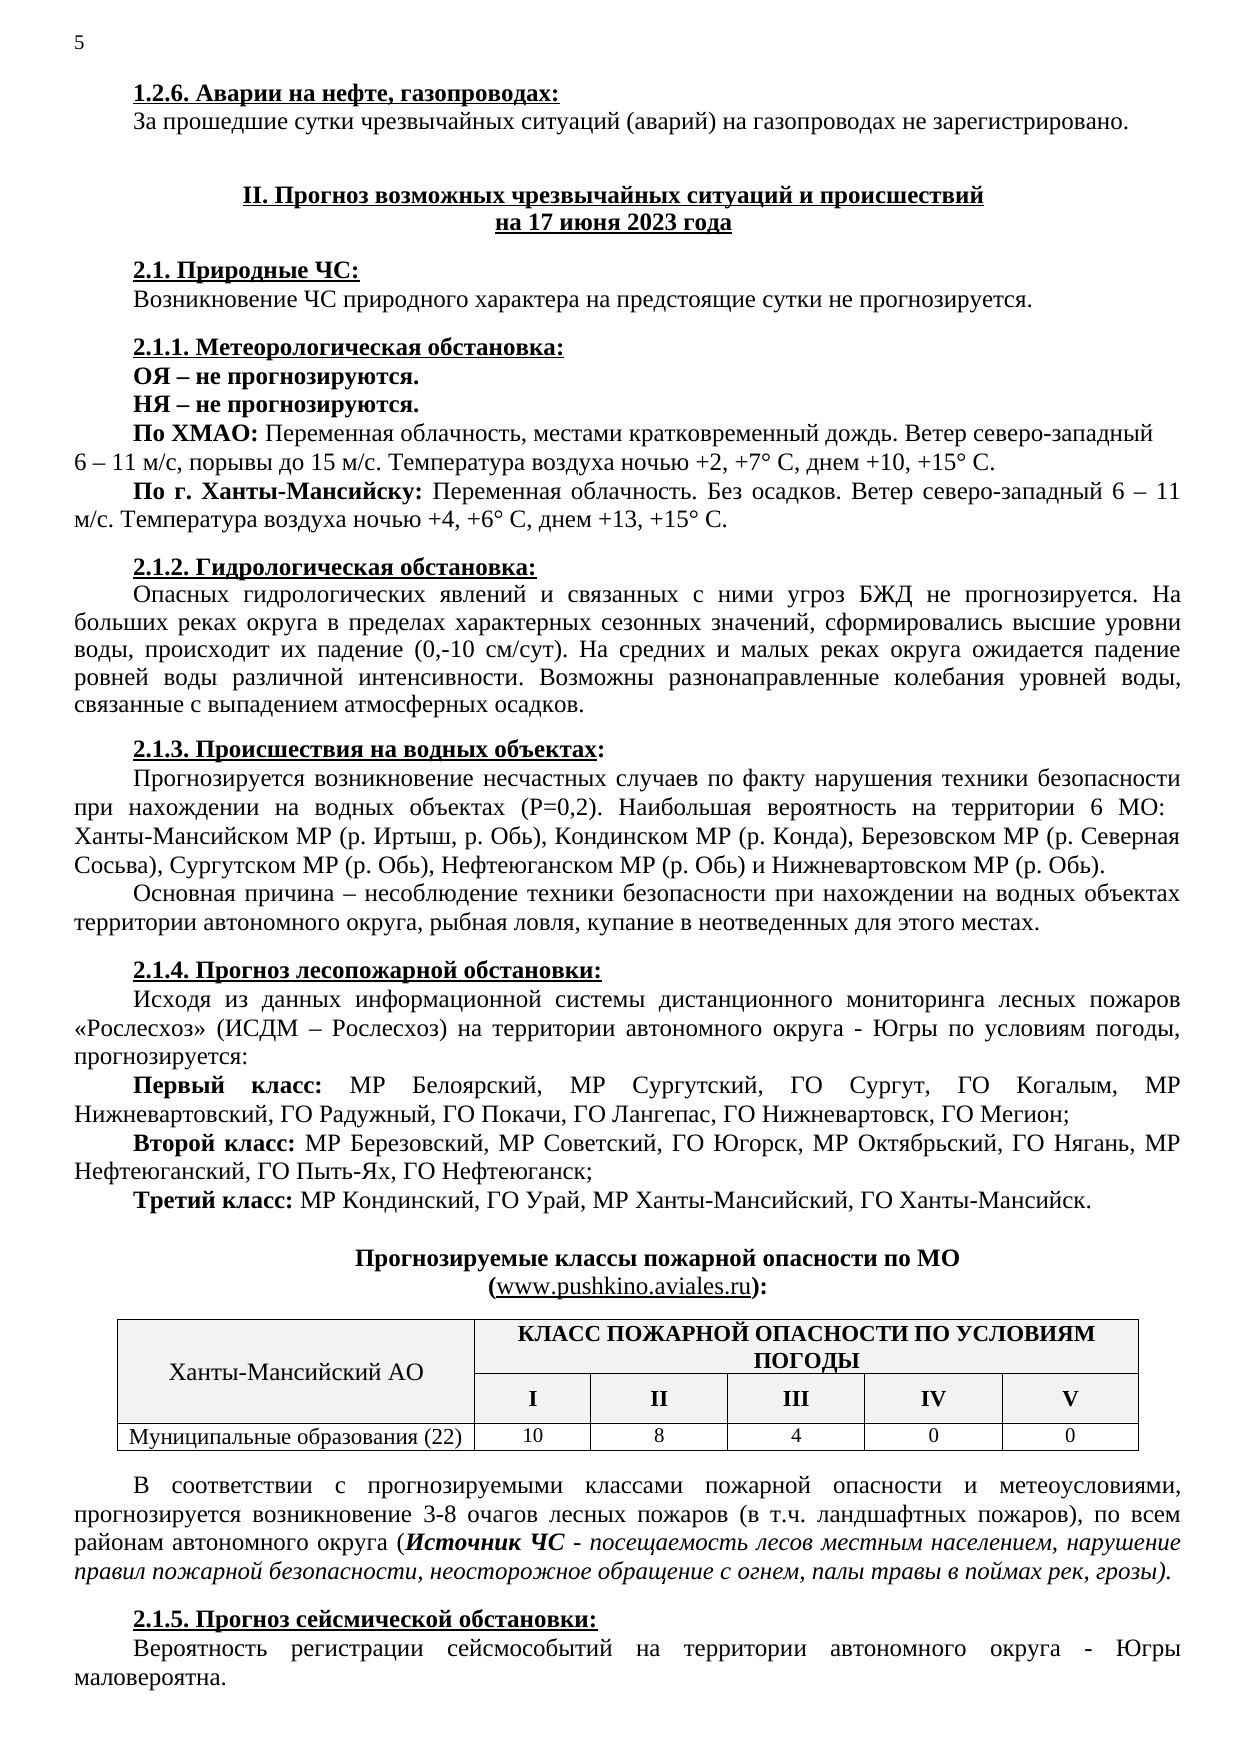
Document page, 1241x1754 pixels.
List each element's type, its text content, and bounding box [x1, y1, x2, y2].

table_cell 0 [1003, 1424, 1138, 1450]
text Первый класс: МР Белоярский, МР Сургутский, ГО Сургут, ГО Когалым, МР Нижневартовский, ГО Радужный, ГО Покачи, ГО Лангепас, ГО Нижневартовск, ГО Мегион; [74, 1070, 1182, 1128]
table_cell III [728, 1374, 864, 1422]
text II. Прогноз возможных чрезвычайных ситуаций и происшествий [74, 182, 1153, 209]
text 2.1. Природные ЧС: [74, 255, 1153, 284]
text на 17 июня 2023 года [74, 209, 1153, 236]
text Возникновение ЧС природного характера на предстоящие сутки не прогнозируется. [74, 284, 1153, 313]
text По г. Ханты-Мансийску: Переменная облачность. Без осадков. Ветер северо-западный 6 – 11 м/с. Температура воздуха ночью +4, +6° С, днем +13, +15° С. [74, 476, 1182, 533]
table_cell 0 [865, 1424, 1002, 1450]
text 2.1.1. Метеорологическая обстановка: [74, 332, 1153, 361]
text Прогнозируется возникновение несчастных случаев по факту нарушения техники безопасности при нахождении на водных объектах (Р=0,2). Наибольшая вероятность на территории 6 МО: Ханты-Мансийском МР (р. Иртыш, р. Обь), Кондинском МР (р. Конда), Березовском МР (р. Северная Сосьва), Сургутском МР (р. Обь), Нефтеюганском МР (р. Обь) и Нижневартовском МР (р. Обь). [74, 763, 1182, 878]
table_cell I [475, 1374, 590, 1422]
text (www.pushkino.aviales.ru): [74, 1271, 1182, 1300]
text Опасных гидрологических явлений и связанных с ними угроз БЖД не прогнозируется. На больших реках округа в пределах характерных сезонных значений, сформировались высшие уровни воды, происходит их падение (0,-10 см/сут). На средних и малых реках округа ожидается падение ровней воды различной интенсивности. Возможны разнонаправленные колебания уровней воды, связанные с выпадением атмосферных осадков. [74, 581, 1182, 718]
table_cell 8 [591, 1424, 727, 1450]
text В соответствии с прогнозируемыми классами пожарной опасности и метеоусловиями, прогнозируется возникновение 3-8 очагов лесных пожаров (в т.ч. ландшафтных пожаров), по всем районам автономного округа (Источник ЧС - посещаемость лесов местным населением, нарушение правил пожарной безопасности, неосторожное обращение с огнем, палы травы в поймах рек, грозы). [74, 1470, 1182, 1585]
table_cell 4 [728, 1424, 864, 1450]
table_cell Муниципальные образования (22) [118, 1424, 474, 1450]
text 2.1.5. Прогноз сейсмической обстановки: [74, 1604, 1182, 1633]
text 2.1.2. Гидрологическая обстановка: [133, 552, 1187, 581]
table_header Ханты-Мансийский АО [118, 1320, 474, 1422]
text НЯ – не прогнозируются. [74, 389, 1182, 418]
table_cell IV [865, 1374, 1002, 1422]
text Вероятность регистрации сейсмособытий на территории автономного округа - Югры маловероятна. [74, 1633, 1182, 1690]
text Второй класс: МР Березовский, МР Советский, ГО Югорск, МР Октябрьский, ГО Нягань, МР Нефтеюганский, ГО Пыть-Ях, ГО Нефтеюганск; [74, 1128, 1182, 1185]
text 1.2.6. Аварии на нефте, газопроводах: [74, 78, 1182, 106]
table_cell V [1003, 1374, 1138, 1422]
text Прогнозируемые классы пожарной опасности по МО [74, 1243, 1182, 1271]
table_cell 10 [475, 1424, 590, 1450]
text 2.1.3. Происшествия на водных объектах: [74, 736, 1182, 763]
text По ХМАО: Переменная облачность, местами кратковременный дождь. Ветер северо-западный 6 – 11 м/с, порывы до 15 м/с. Температура воздуха ночью +2, +7° С, днем +10, +15° С. [74, 418, 1187, 476]
table_cell II [591, 1374, 727, 1422]
table_header КЛАСС ПОЖАРНОЙ ОПАСНОСТИ ПО УСЛОВИЯМ ПОГОДЫ [475, 1320, 1138, 1373]
text ОЯ – не прогнозируются. [74, 361, 1182, 389]
text Третий класс: МР Кондинский, ГО Урай, МР Ханты-Мансийский, ГО Ханты-Мансийск. [74, 1185, 1182, 1214]
text 2.1.4. Прогноз лесопожарной обстановки: [133, 955, 1182, 984]
text Исходя из данных информационной системы дистанционного мониторинга лесных пожаров «Рослесхоз» (ИСДМ – Рослесхоз) на территории автономного округа - Югры по условиям погоды, прогнозируется: [74, 984, 1182, 1070]
text Основная причина – несоблюдение техники безопасности при нахождении на водных объектах территории автономного округа, рыбная ловля, купание в неотведенных для этого местах. [74, 878, 1182, 936]
text За прошедшие сутки чрезвычайных ситуаций (аварий) на газопроводах не зарегистрировано. [74, 106, 1182, 135]
